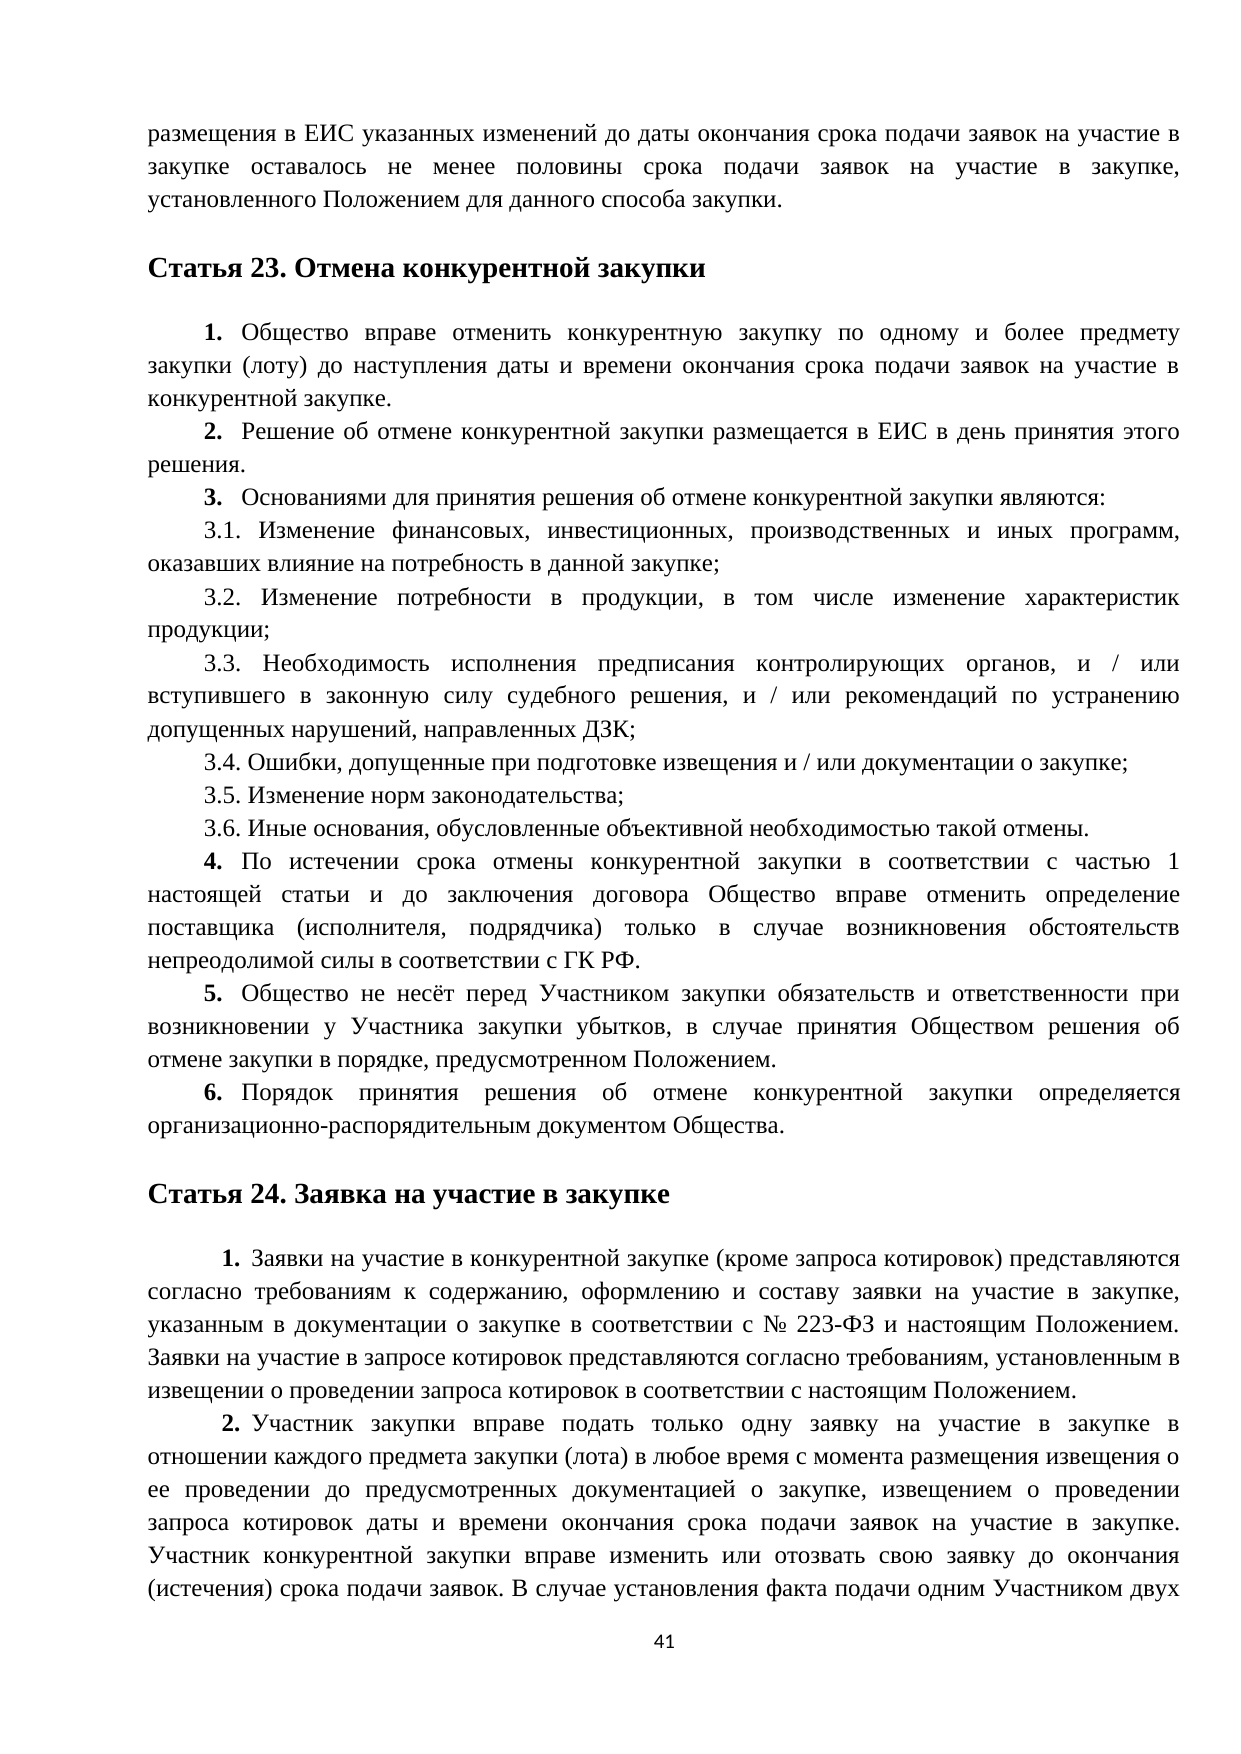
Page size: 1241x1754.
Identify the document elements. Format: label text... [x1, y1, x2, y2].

subtitle Статья 23. Отмена конкурентной закупки [147, 250, 1181, 284]
subtitle Статья 24. Заявка на участие в закупке [147, 1176, 1181, 1209]
text 3.2. Изменение потребности в продукции, в том числе изменение характеристик продукции; [147, 582, 1181, 643]
list Основаниями для принятия решения об отмене конкурентной закупки являются: [147, 482, 1181, 511]
text 3.4. Ошибки, допущенные при подготовке извещения и / или документации о закупке; [147, 747, 1181, 775]
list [147, 118, 1181, 213]
list Общество вправе отменить конкурентную закупку по одному и более предмету закупки (лоту) до наступления даты и времени окончания срока подачи заявок на участие в конкурентной закупке. [147, 317, 1181, 412]
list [147, 1408, 1181, 1602]
list 3.5. Изменение норм законодательства; [147, 780, 1181, 808]
list Заявки на участие в конкурентной закупке (кроме запроса котировок) представляются согласно требованиям к содержанию, оформлению и составу заявки на участие в закупке, указанным в документации о закупке в соответствии с № 223-ФЗ и настоящим Положением. Заявки на участие в запросе котировок представляются согласно требованиям, установленным в извещении о проведении запроса котировок в соответствии с настоящим Положением. [147, 1243, 1181, 1404]
list Общество не несёт перед Участником закупки обязательств и ответственности при возникновении у Участника закупки убытков, в случае принятия Обществом решения об отмене закупки в порядке, предусмотренном Положением. [147, 978, 1181, 1073]
list 3.1. Изменение финансовых, инвестиционных, производственных и иных программ, оказавших влияние на потребность в данной закупке; [147, 516, 1181, 577]
list 3.6. Иные основания, обусловленные объективной необходимостью такой отмены. [147, 813, 1181, 841]
list По истечении срока отмены конкурентной закупки в соответствии с частью 1 настоящей статьи и до заключения договора Общество вправе отменить определение поставщика (исполнителя, подрядчика) только в случае возникновения обстоятельств непреодолимой силы в соответствии с ГК РФ. [147, 846, 1181, 973]
list Порядок принятия решения об отмене конкурентной закупки определяется организационно-распорядительным документом Общества. [147, 1077, 1181, 1139]
list 3.3. Необходимость исполнения предписания контролирующих органов, и / или вступившего в законную силу судебного решения, и / или рекомендаций по устранению допущенных нарушений, направленных ДЗК; [147, 648, 1181, 742]
list Решение об отмене конкурентной закупки размещается в ЕИС в день принятия этого решения. [147, 416, 1181, 478]
